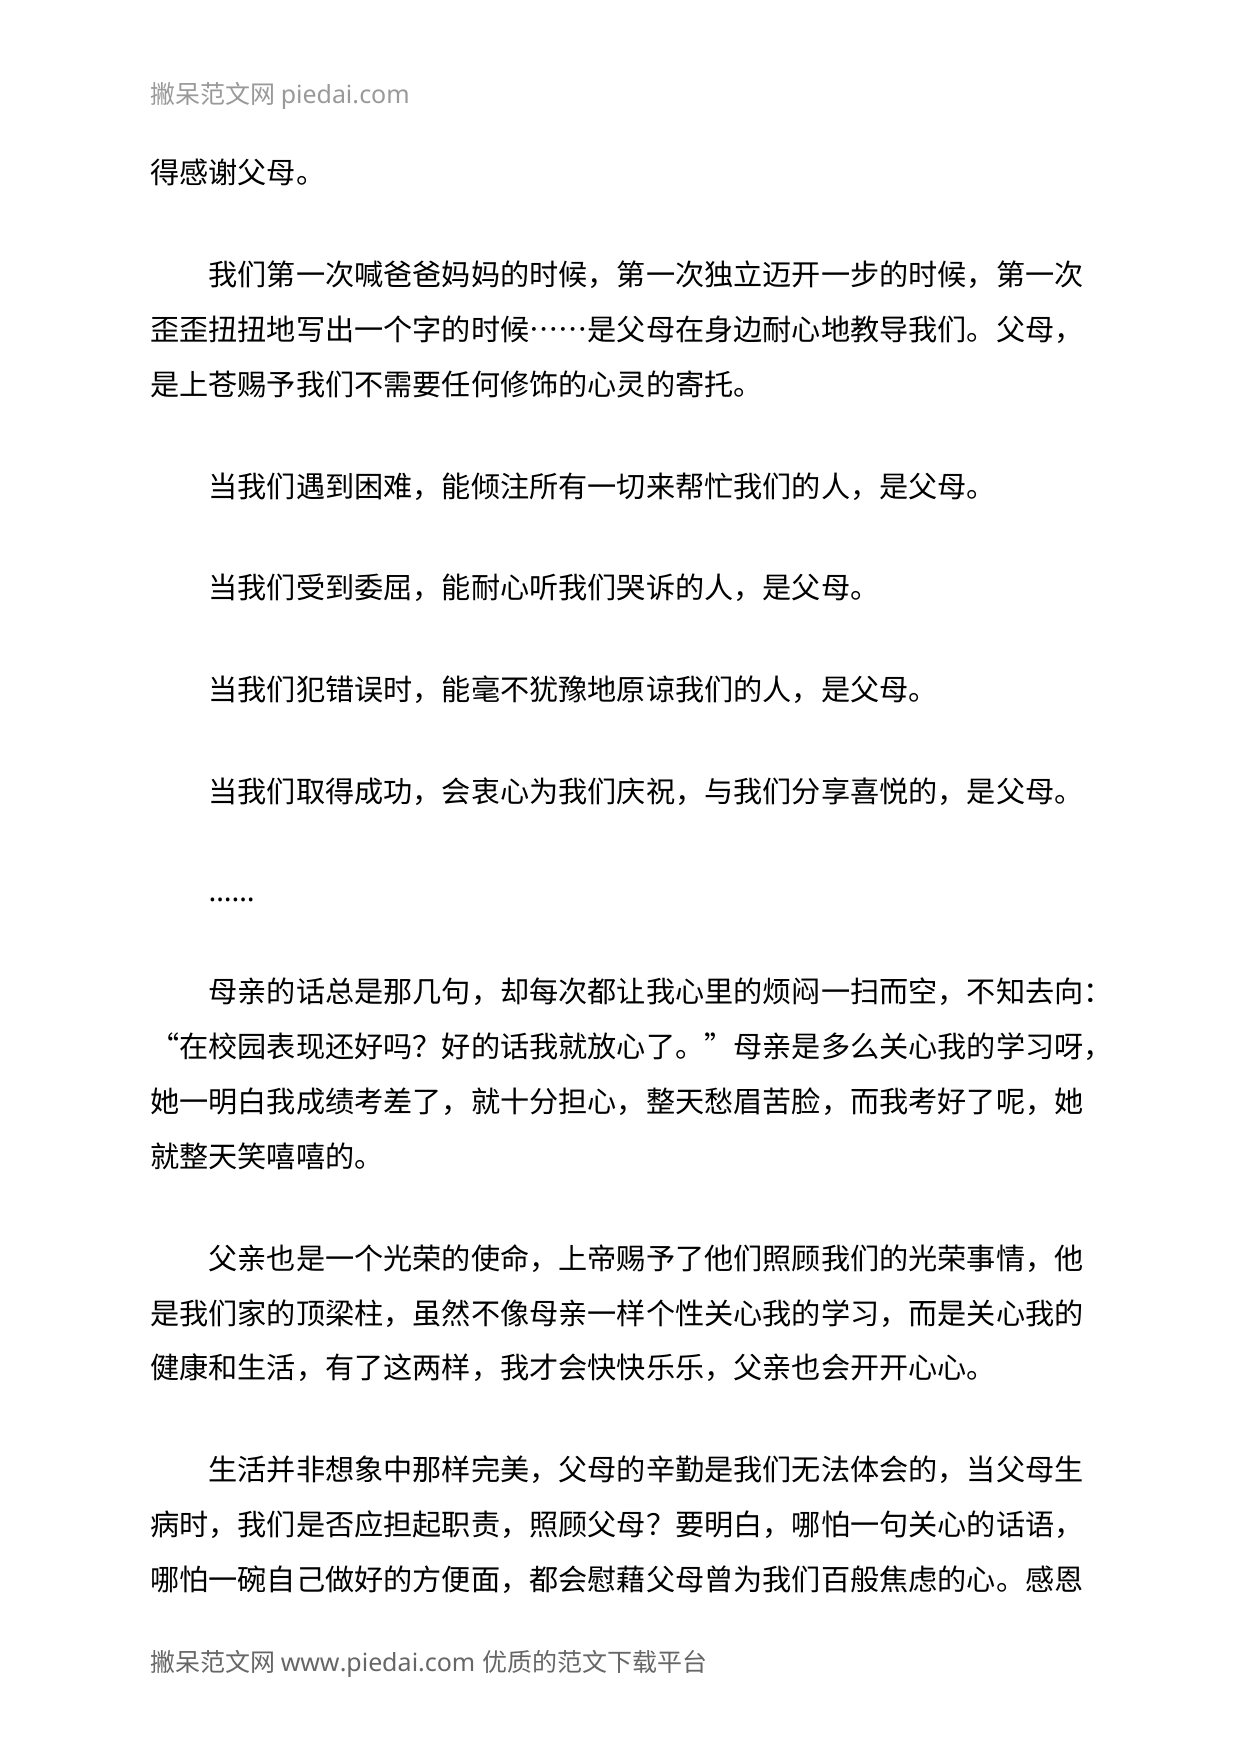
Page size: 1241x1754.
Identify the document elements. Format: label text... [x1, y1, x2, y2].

text 当我们受到委屈，能耐心听我们哭诉的人，是父母。 [150, 565, 1090, 607]
text 父亲也是一个光荣的使命，上帝赐予了他们照顾我们的光荣事情，他是我们家的顶梁柱，虽然不像母亲一样个性关心我的学习，而是关心我的健康和生活，有了这两样，我才会快快乐乐，父亲也会开开心心。 [150, 1235, 1090, 1387]
text 当我们犯错误时，能毫不犹豫地原谅我们的人，是父母。 [150, 667, 1090, 709]
text …… [150, 870, 1090, 910]
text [150, 1447, 1090, 1599]
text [150, 150, 1090, 192]
text 我们第一次喊爸爸妈妈的时候，第一次独立迈开一步的时候，第一次歪歪扭扭地写出一个字的时候……是父母在身边耐心地教导我们。父母，是上苍赐予我们不需要任何修饰的心灵的寄托。 [150, 252, 1090, 404]
text 母亲的话总是那几句，却每次都让我心里的烦闷一扫而空，不知去向：“在校园表现还好吗？好的话我就放心了。”母亲是多么关心我的学习呀，她一明白我成绩考差了，就十分担心，整天愁眉苦脸，而我考好了呢，她就整天笑嘻嘻的。 [150, 969, 1090, 1176]
text 当我们取得成功，会衷心为我们庆祝，与我们分享喜悦的，是父母。 [150, 769, 1090, 811]
text 当我们遇到困难，能倾注所有一切来帮忙我们的人，是父母。 [150, 463, 1090, 506]
